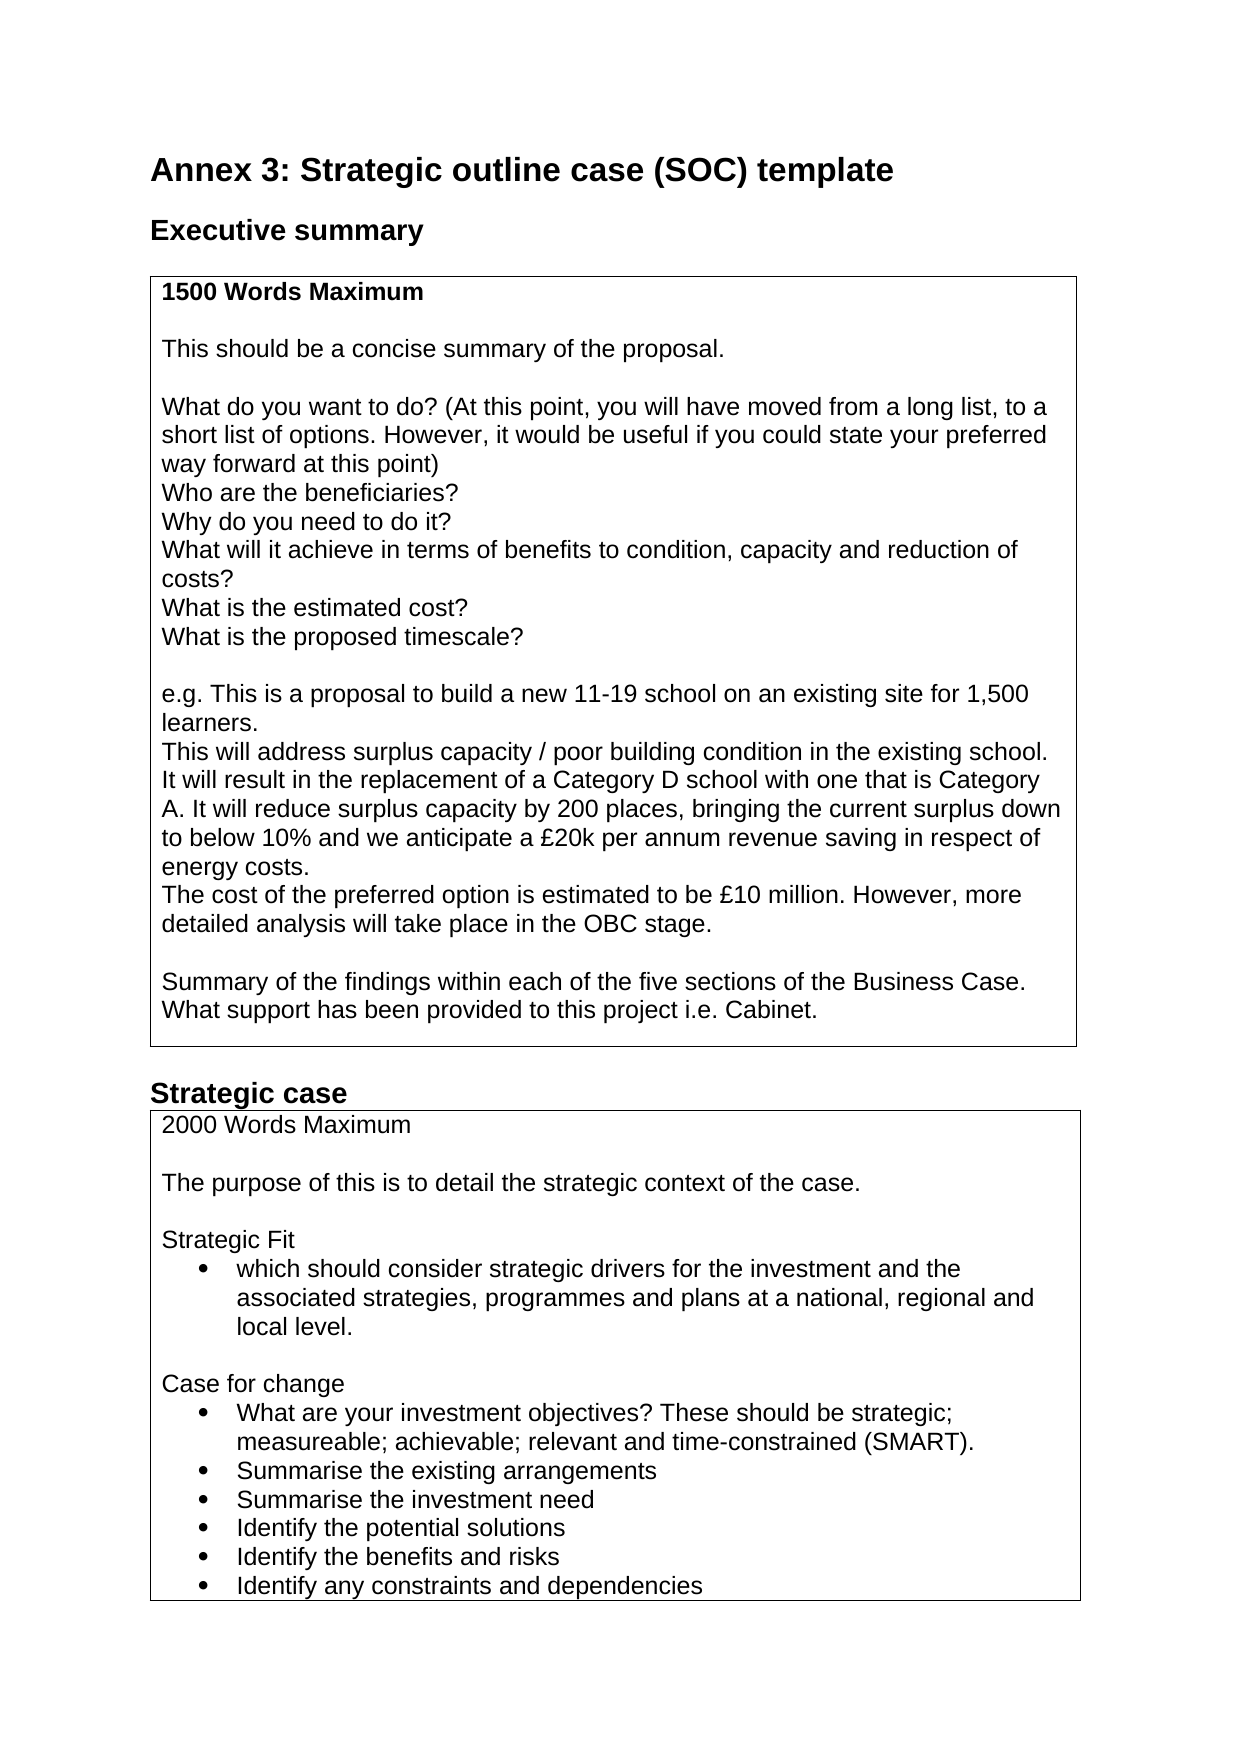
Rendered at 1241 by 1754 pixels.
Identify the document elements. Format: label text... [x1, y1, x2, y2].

text Executive summary [150, 213, 1090, 247]
text Strategic case [150, 1076, 1090, 1109]
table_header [151, 1111, 1080, 1600]
table_header 1500 Words Maximum This should be a concise summary of the proposal. What do you want to do? (At this point, you will have moved from a long list, to a short list of options. However, it would be useful if you could state your preferred way forward at this point) Who are the beneficiaries? Why do you need to do it? What will it achieve in terms of benefits to condition, capacity and reduction of costs? What is the estimated cost? What is the proposed timescale? e.g. This is a proposal to build a new 11-19 school on an existing site for 1,500 learners. This will address surplus capacity / poor building condition in the existing school. It will result in the replacement of a Category D school with one that is Category A. It will reduce surplus capacity by 200 places, bringing the current surplus down to below 10% and we anticipate a £20k per annum revenue saving in respect of energy costs. The cost of the preferred option is estimated to be £10 million. However, more detailed analysis will take place in the OBC stage. Summary of the findings within each of the five sections of the Business Case. What support has been provided to this project i.e. Cabinet. [151, 277, 1076, 1046]
subtitle Annex 3: Strategic outline case (SOC) template [150, 150, 1090, 188]
